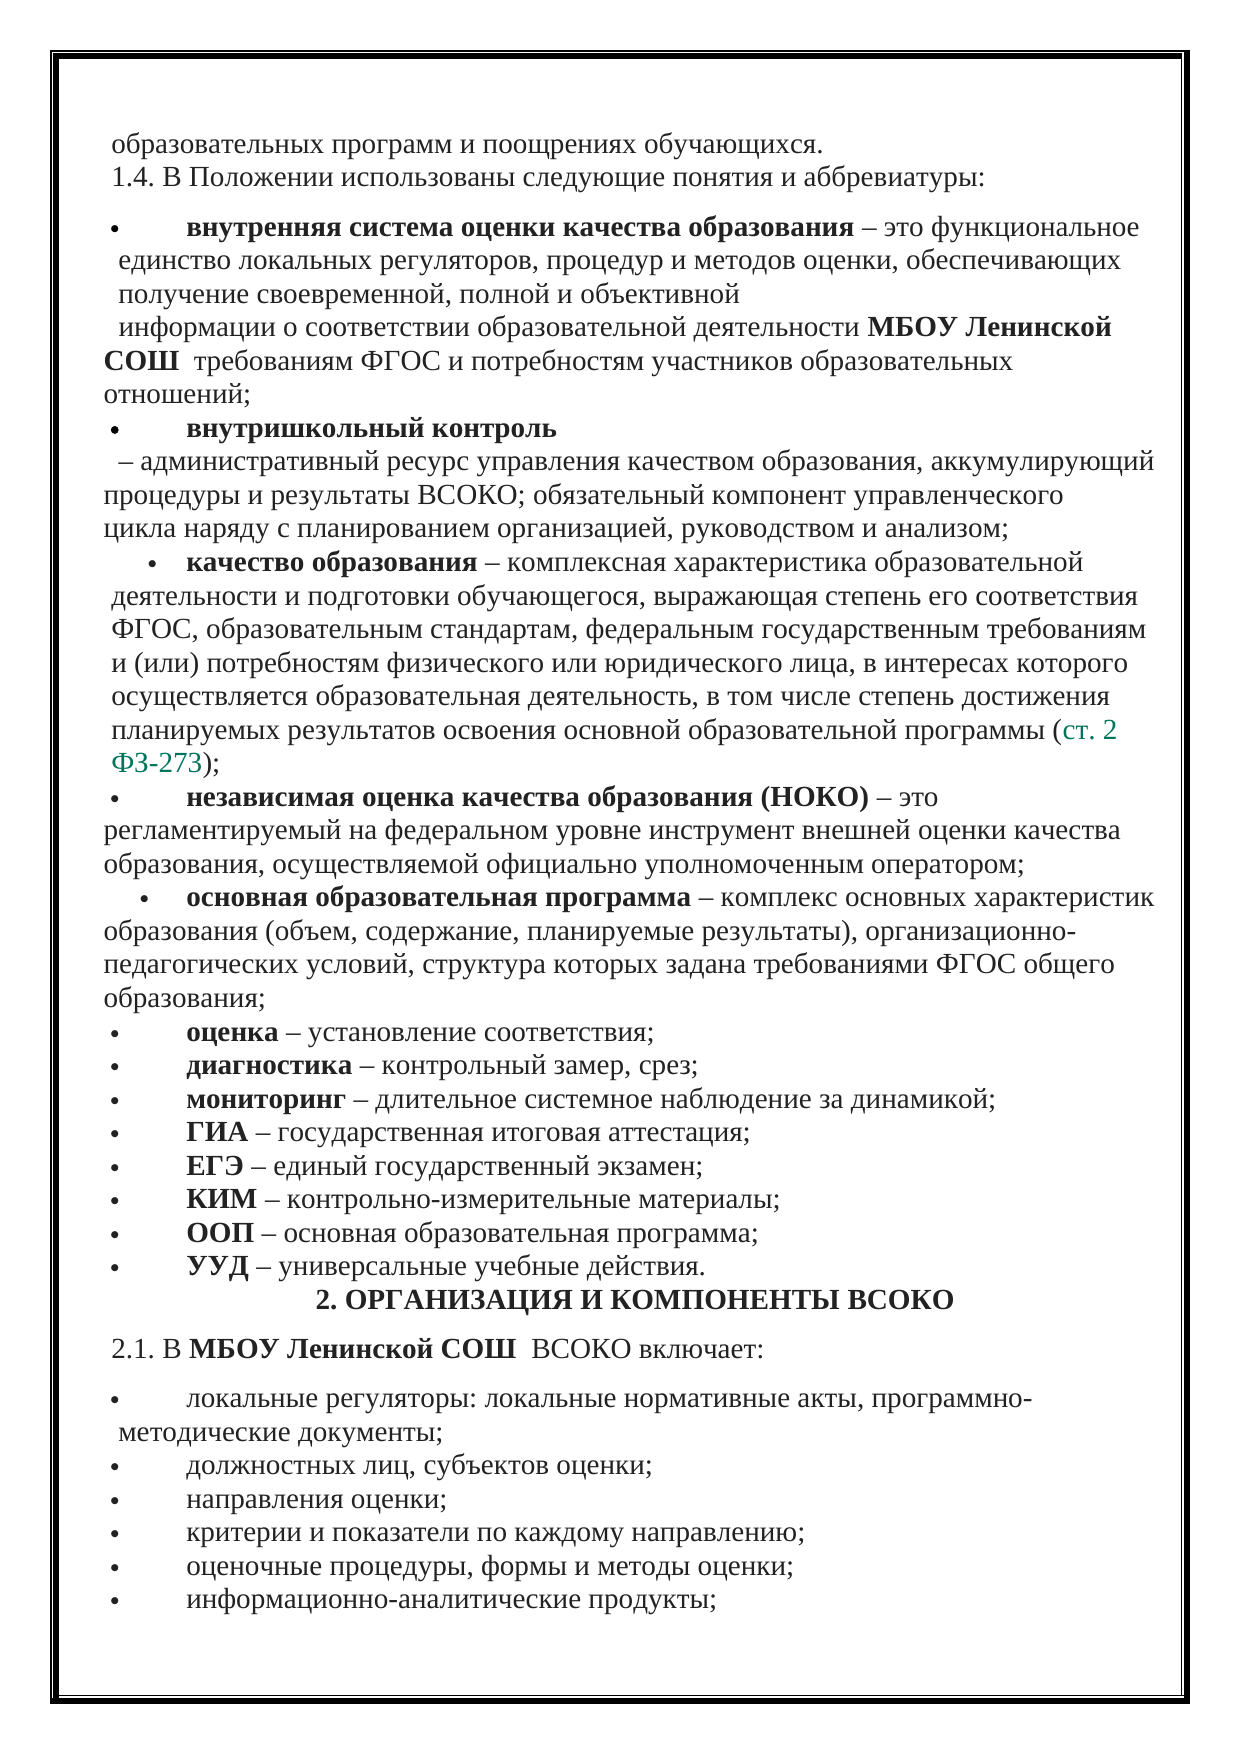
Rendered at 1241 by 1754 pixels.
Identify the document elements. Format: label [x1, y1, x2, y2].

table_header [103, 118, 1166, 1623]
